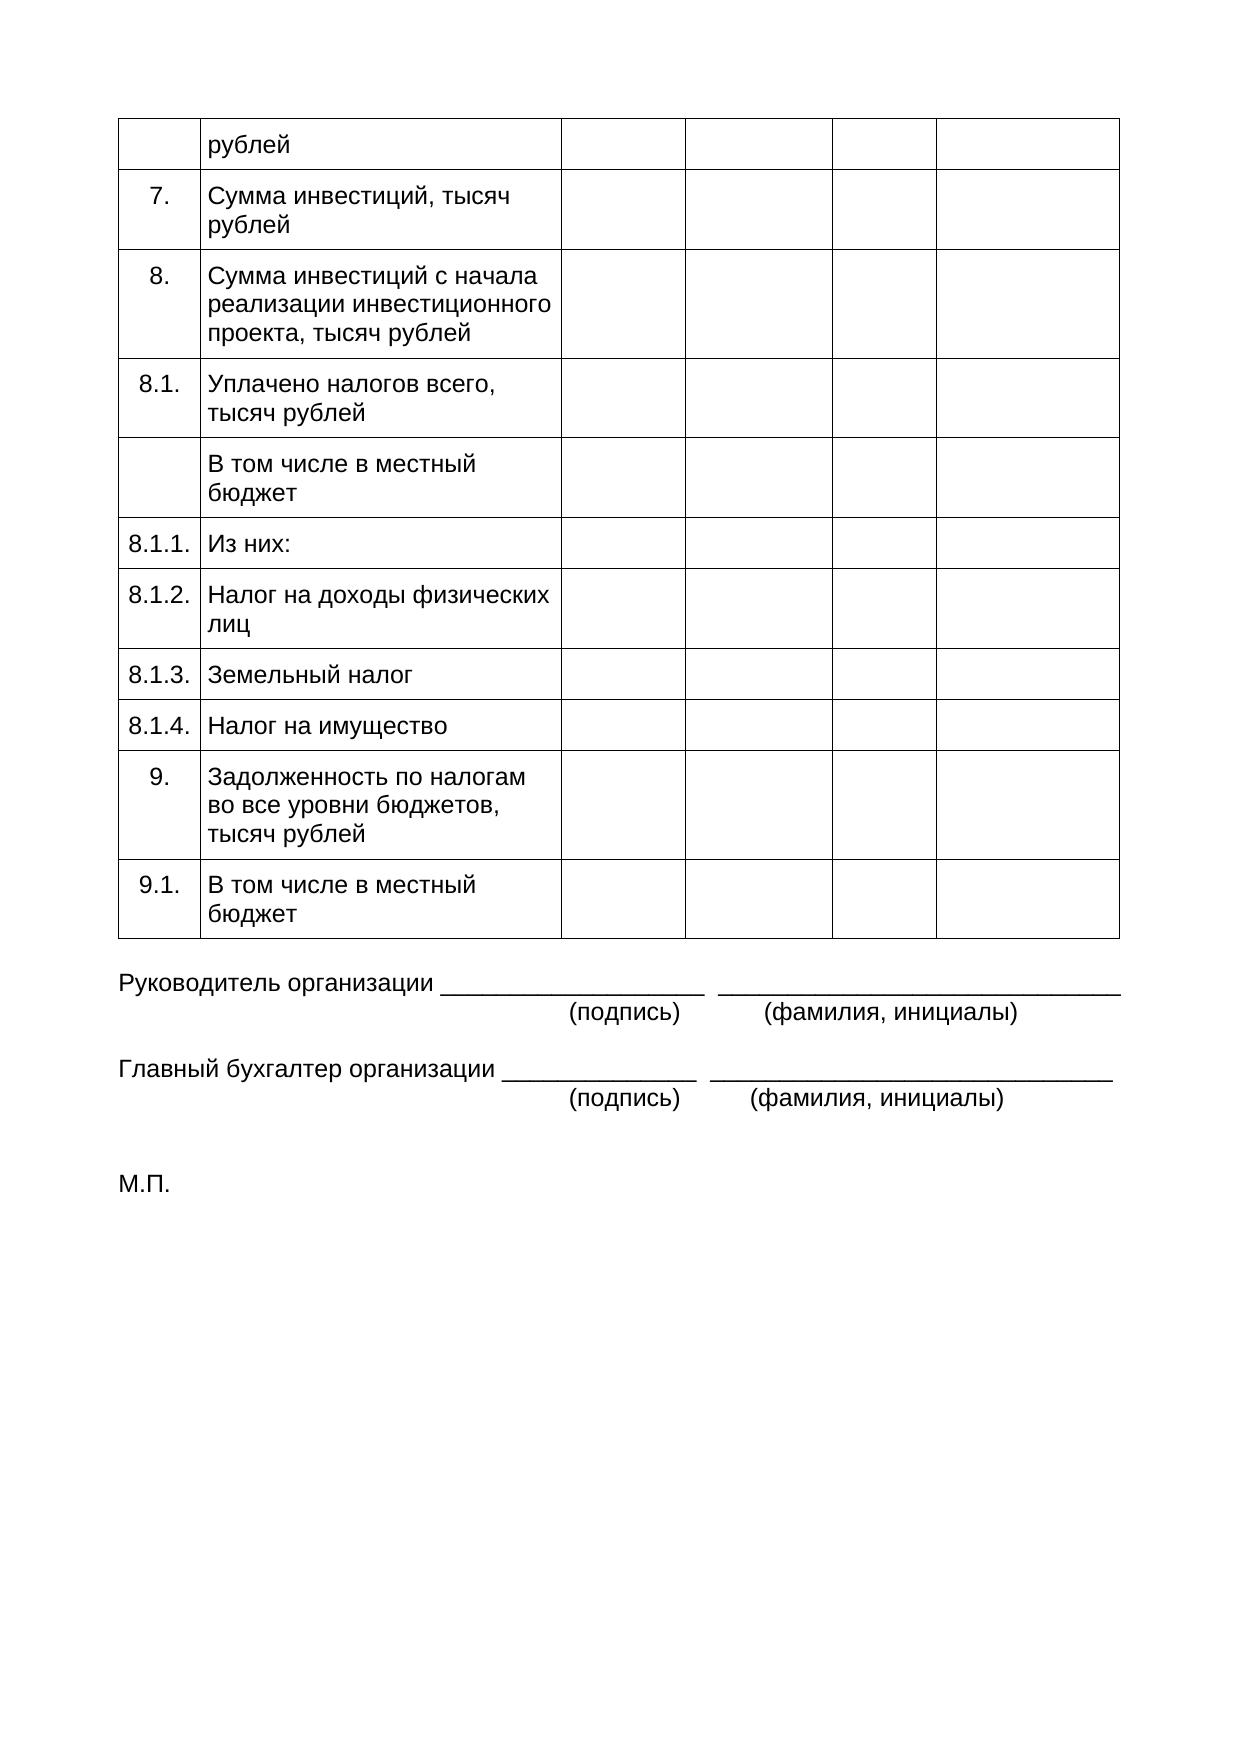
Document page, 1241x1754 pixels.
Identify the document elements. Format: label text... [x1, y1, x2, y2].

text Руководитель организации ___________________ _____________________________ [118, 968, 1181, 997]
table_cell [562, 438, 685, 517]
table_cell [686, 649, 832, 699]
table_cell Задолженность по налогам во все уровни бюджетов, тысяч рублей [201, 751, 561, 858]
table_cell [562, 119, 685, 169]
table_cell [562, 700, 685, 750]
table_cell Уплачено налогов всего, тысяч рублей [201, 359, 561, 437]
table_cell [937, 751, 1119, 858]
table_cell [833, 170, 936, 249]
table_cell [686, 569, 832, 648]
table_cell В том числе в местный бюджет [201, 438, 561, 517]
table_cell [833, 359, 936, 437]
text Главный бухгалтер организации ______________ _____________________________ [118, 1054, 1181, 1083]
table_cell [562, 250, 685, 357]
table_cell Из них: [201, 518, 561, 568]
table_cell [833, 751, 936, 858]
text (подпись) (фамилия, инициалы) [118, 997, 1181, 1026]
table_cell [562, 860, 685, 938]
table_cell [686, 250, 832, 357]
table_cell [937, 438, 1119, 517]
table_cell [937, 860, 1119, 938]
table_cell [686, 860, 832, 938]
table_cell [562, 569, 685, 648]
table_cell Сумма инвестиций с начала реализации инвестиционного проекта, тысяч рублей [201, 250, 561, 357]
table_cell 8.1.4. [119, 700, 200, 750]
table_cell В том числе в местный бюджет [201, 860, 561, 938]
table_cell [562, 751, 685, 858]
table_cell [833, 860, 936, 938]
table_cell 6. [119, 119, 200, 169]
table_cell [937, 119, 1119, 169]
table_cell [937, 359, 1119, 437]
table_cell 9.1. [119, 860, 200, 938]
text (подпись) (фамилия, инициалы) [118, 1083, 1181, 1112]
table_cell [937, 700, 1119, 750]
table_cell Налог на доходы физических лиц [201, 569, 561, 648]
table_cell [833, 649, 936, 699]
table_cell [833, 250, 936, 357]
table_cell Сумма инвестиций, тысяч рублей [201, 170, 561, 249]
table_cell 8.1.2. [119, 569, 200, 648]
table_cell 7. [119, 170, 200, 249]
table_cell [937, 170, 1119, 249]
table_cell [937, 569, 1119, 648]
table_cell [686, 518, 832, 568]
text М.П. [118, 1169, 1181, 1198]
table_cell [562, 170, 685, 249]
table_cell [686, 700, 832, 750]
table_cell [833, 518, 936, 568]
table_cell [833, 438, 936, 517]
table_cell 8. [119, 250, 200, 357]
table_cell [833, 569, 936, 648]
table_cell [937, 649, 1119, 699]
table_cell [833, 119, 936, 169]
table_cell [686, 751, 832, 858]
table_cell Налог на имущество [201, 700, 561, 750]
table_cell [686, 119, 832, 169]
table_cell [562, 518, 685, 568]
table_cell [119, 438, 200, 517]
table_cell 8.1.1. [119, 518, 200, 568]
table_cell 8.1.3. [119, 649, 200, 699]
table_cell [686, 170, 832, 249]
table_cell Земельный налог [201, 649, 561, 699]
table_cell 9. [119, 751, 200, 858]
table_cell [937, 250, 1119, 357]
table_cell [686, 359, 832, 437]
table_cell [833, 700, 936, 750]
table_cell [937, 518, 1119, 568]
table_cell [201, 119, 561, 169]
table_cell [562, 359, 685, 437]
table_cell 8.1. [119, 359, 200, 437]
table_cell [562, 649, 685, 699]
table_cell [686, 438, 832, 517]
